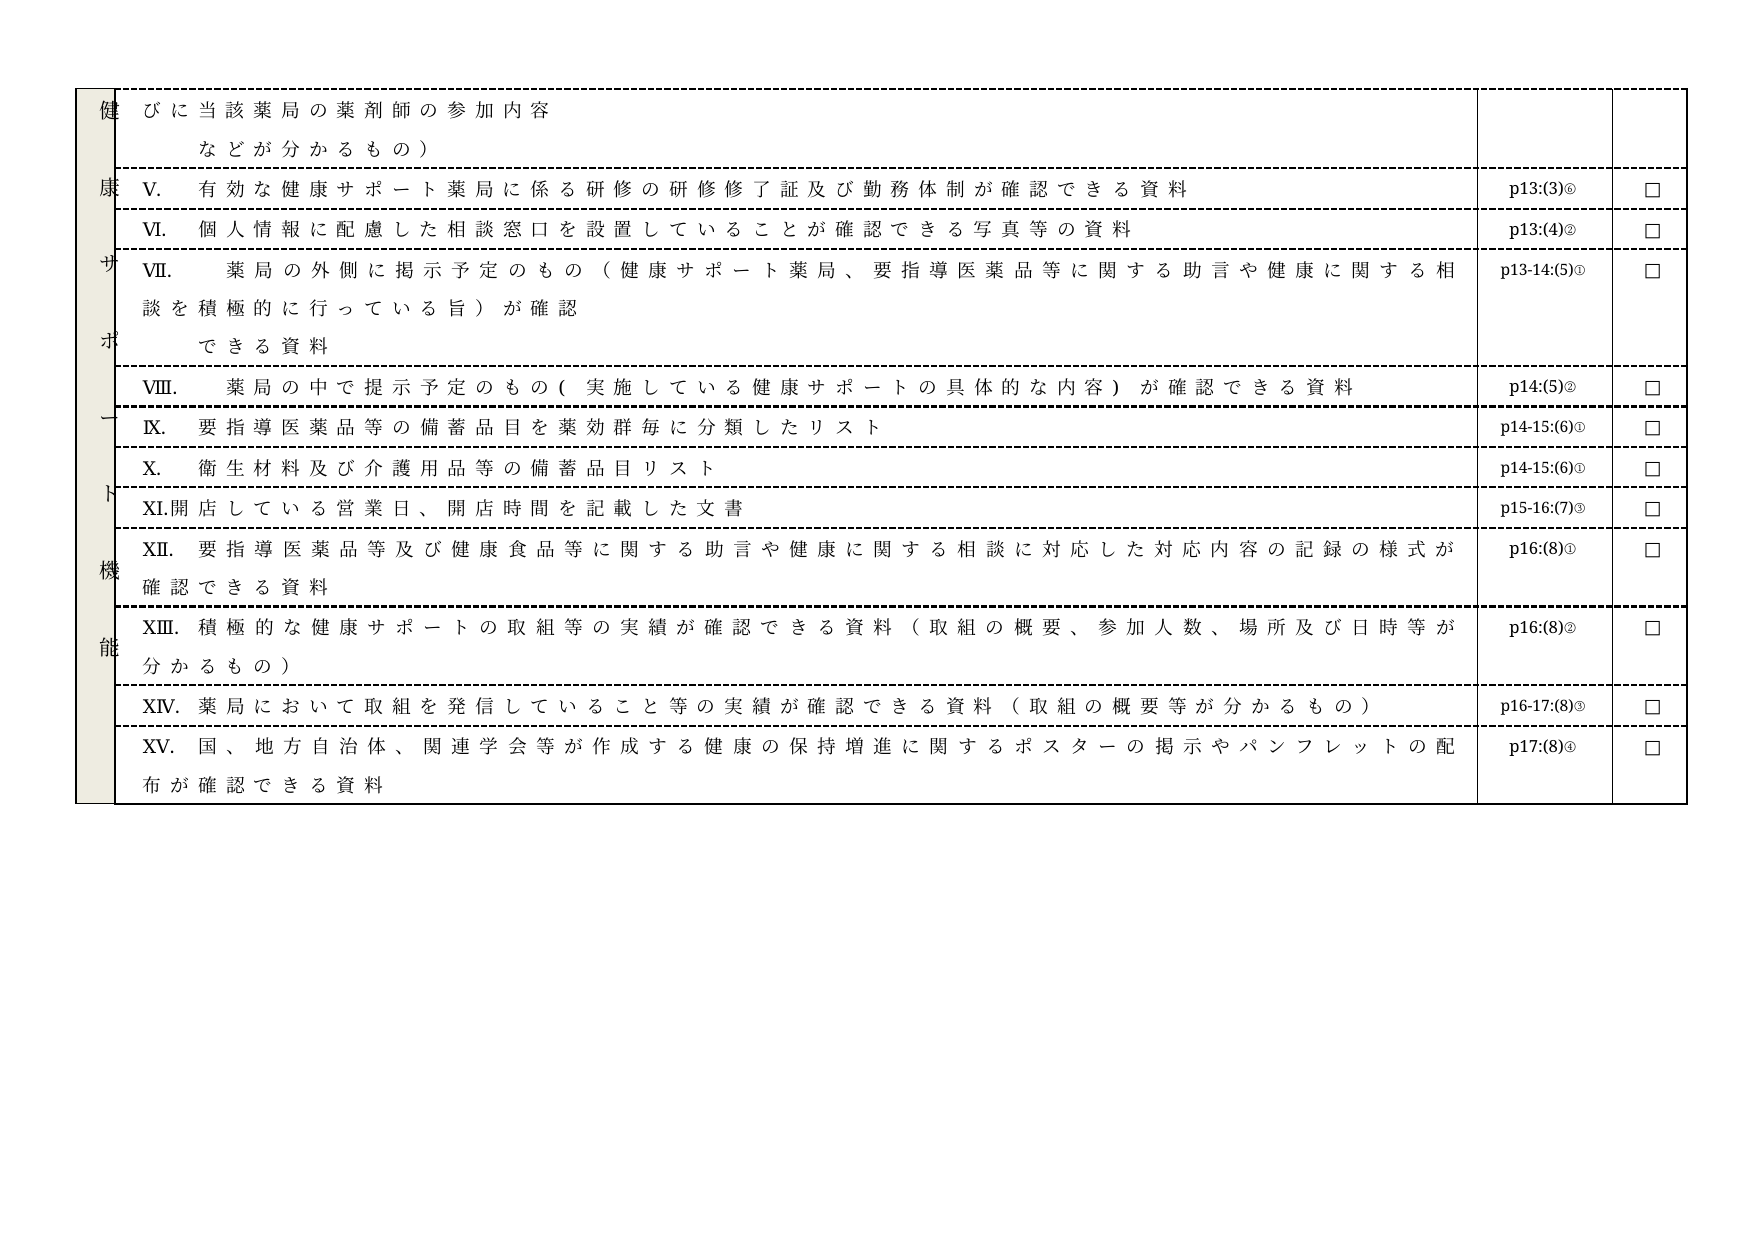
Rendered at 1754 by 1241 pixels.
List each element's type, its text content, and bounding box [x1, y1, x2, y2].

table_cell □ [1612, 88, 1686, 167]
table_cell p13:(4)② [1478, 208, 1612, 248]
table_cell p13-14:(5)① [1478, 248, 1612, 365]
table_cell ⅩⅡ.要指導医薬品等及び健康食品等に関する助言や健康に関する相談に対応した対応内容の記録の様式が確認できる資料 [116, 527, 1477, 605]
table_cell p13:(3)⑥ [1478, 167, 1612, 207]
table_cell Ⅹ. 衛生材料及び介護用品等の備蓄品目リスト [116, 446, 1477, 486]
table_cell p15-16:(7)③ [1478, 486, 1612, 527]
table_cell Ⅸ. 要指導医薬品等の備蓄品目を薬効群毎に分類したリスト [116, 405, 1477, 446]
table_cell □ [1613, 684, 1686, 724]
table_cell p12:(2)⑤ [1478, 88, 1612, 167]
table_cell ⅩⅠ.開店している営業日、開店時間を記載した文書 [116, 486, 1477, 527]
table_cell p16:(8)① [1478, 527, 1612, 605]
table_cell Ⅷ. 薬局の中で提示予定のもの(実施している健康サポートの具体的な内容)が確認できる資料 [116, 365, 1477, 405]
table_cell □ [1613, 486, 1686, 527]
table_cell p14:(5)② [1478, 365, 1612, 405]
table_cell □ [1613, 248, 1686, 365]
table_cell ⅩⅢ.積極的な健康サポートの取組等の実績が確認できる資料（取組の概要、参加人数、場所及び日時等が分かるもの） [116, 605, 1477, 684]
table_cell Ⅴ. 有効な健康サポート薬局に係る研修の研修修了証及び勤務体制が確認できる資料 [116, 167, 1477, 207]
table_cell p16-17:(8)③ [1478, 684, 1612, 724]
table_cell p14-15:(6)① [1478, 405, 1612, 446]
table_cell p16:(8)② [1478, 605, 1612, 684]
table_cell ⅩⅣ.薬局において取組を発信していること等の実績が確認できる資料（取組の概要等が分かるもの） [116, 684, 1477, 724]
table_cell □ [1613, 405, 1686, 446]
table_cell □ [1613, 365, 1686, 405]
table_cell ⅩⅤ.国、地方自治体、関連学会等が作成する健康の保持増進に関するポスターの掲示やパンフレットの配布が確認できる資料 [116, 725, 1477, 803]
table_cell □ [1613, 208, 1686, 248]
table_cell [116, 88, 1477, 167]
table_cell Ⅶ. 薬局の外側に掲示予定のもの（健康サポート薬局、要指導医薬品等に関する助言や健康に関する相談を積極的に行っている旨）が確認 できる資料 [116, 248, 1477, 365]
table_cell □ [1613, 446, 1686, 486]
table_cell Ⅵ. 個人情報に配慮した相談窓口を設置していることが確認できる写真等の資料 [116, 208, 1477, 248]
table_cell p14-15:(6)① [1478, 446, 1612, 486]
table_cell p17:(8)④ [1478, 725, 1612, 803]
table_cell □ [1613, 527, 1686, 605]
table_cell □ [1613, 167, 1686, 207]
table_cell □ [1613, 725, 1686, 803]
table_cell □ [1613, 605, 1686, 684]
